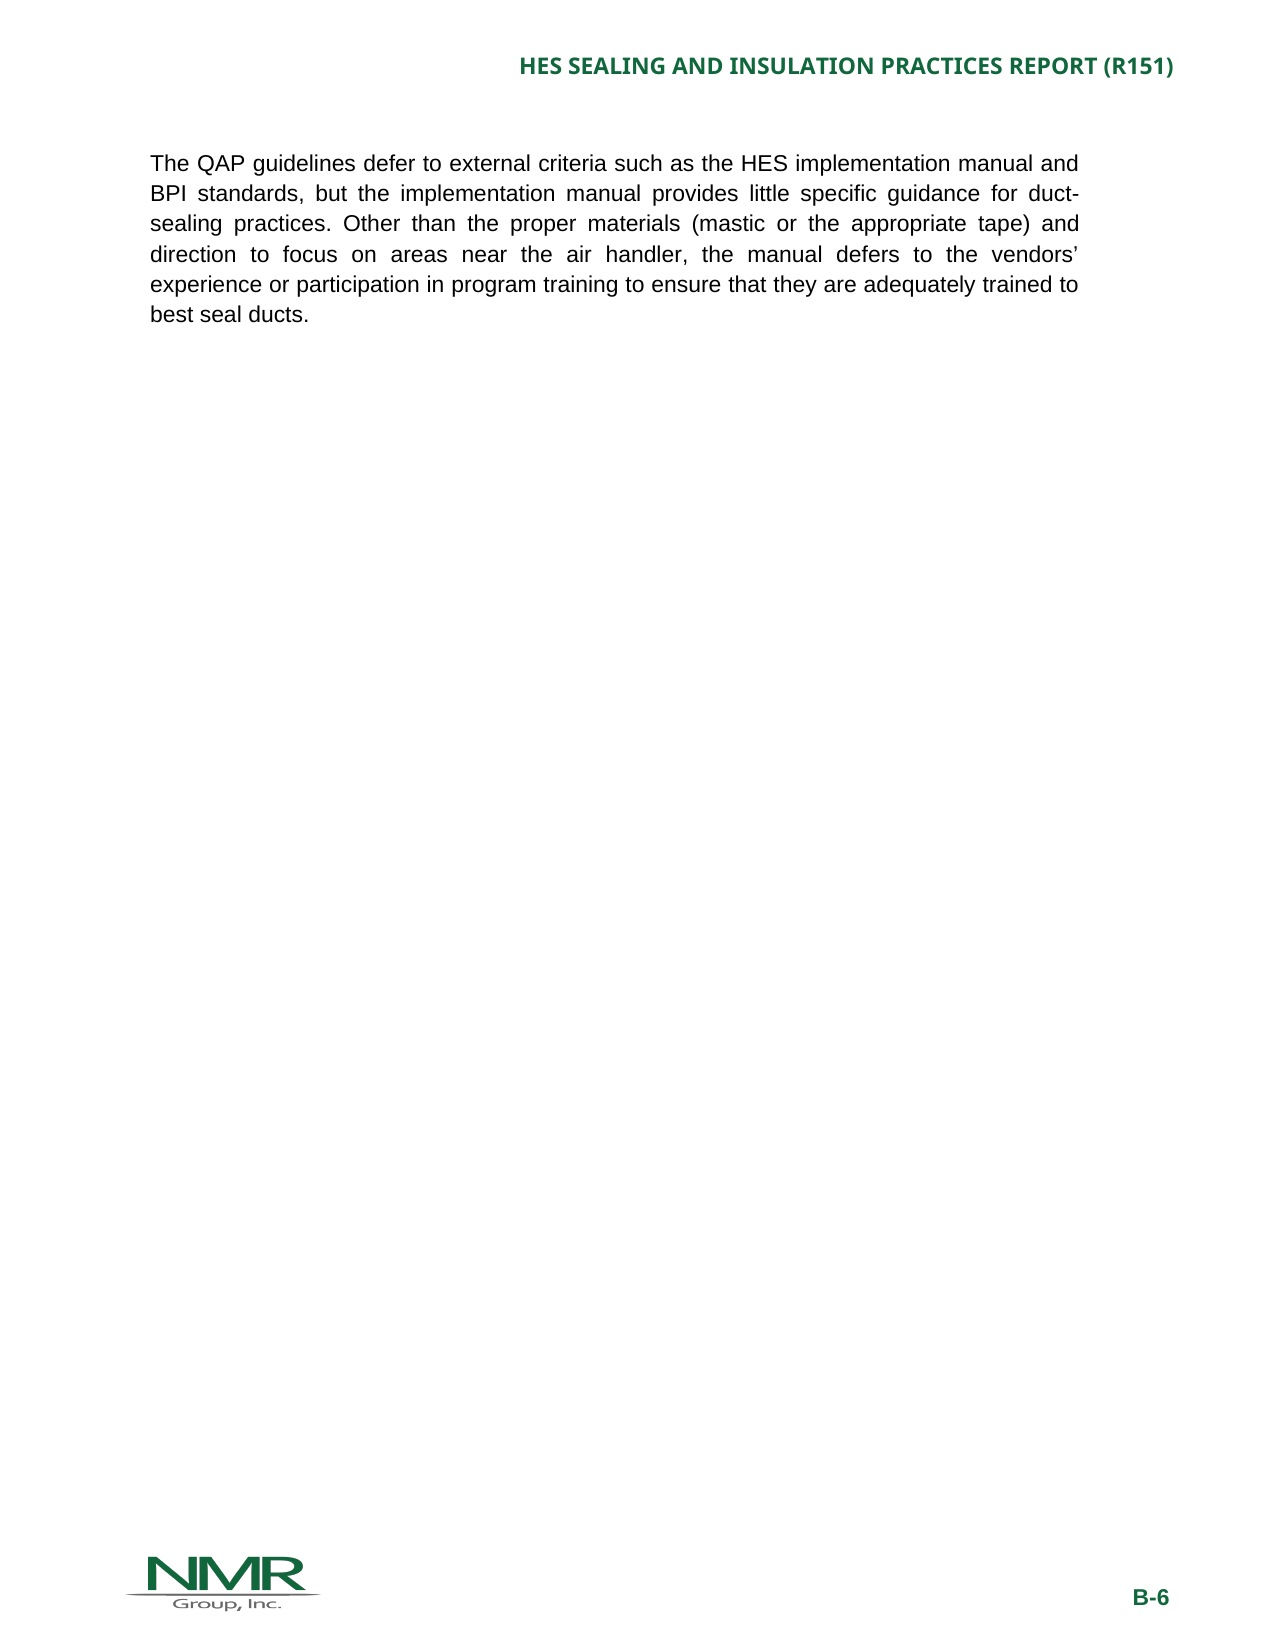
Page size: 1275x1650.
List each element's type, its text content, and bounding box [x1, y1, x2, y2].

text The QAP guidelines defer to external criteria such as the HES implementation manual and BPI standards, but the implementation manual provides little specific guidance for duct-sealing practices. Other than the proper materials (mastic or the appropriate tape) and direction to focus on areas near the air handler, the manual defers to the vendors’ experience or participation in program training to ensure that they are adequately trained to best seal ducts. [150, 150, 1080, 327]
picture [125, 1551, 321, 1615]
